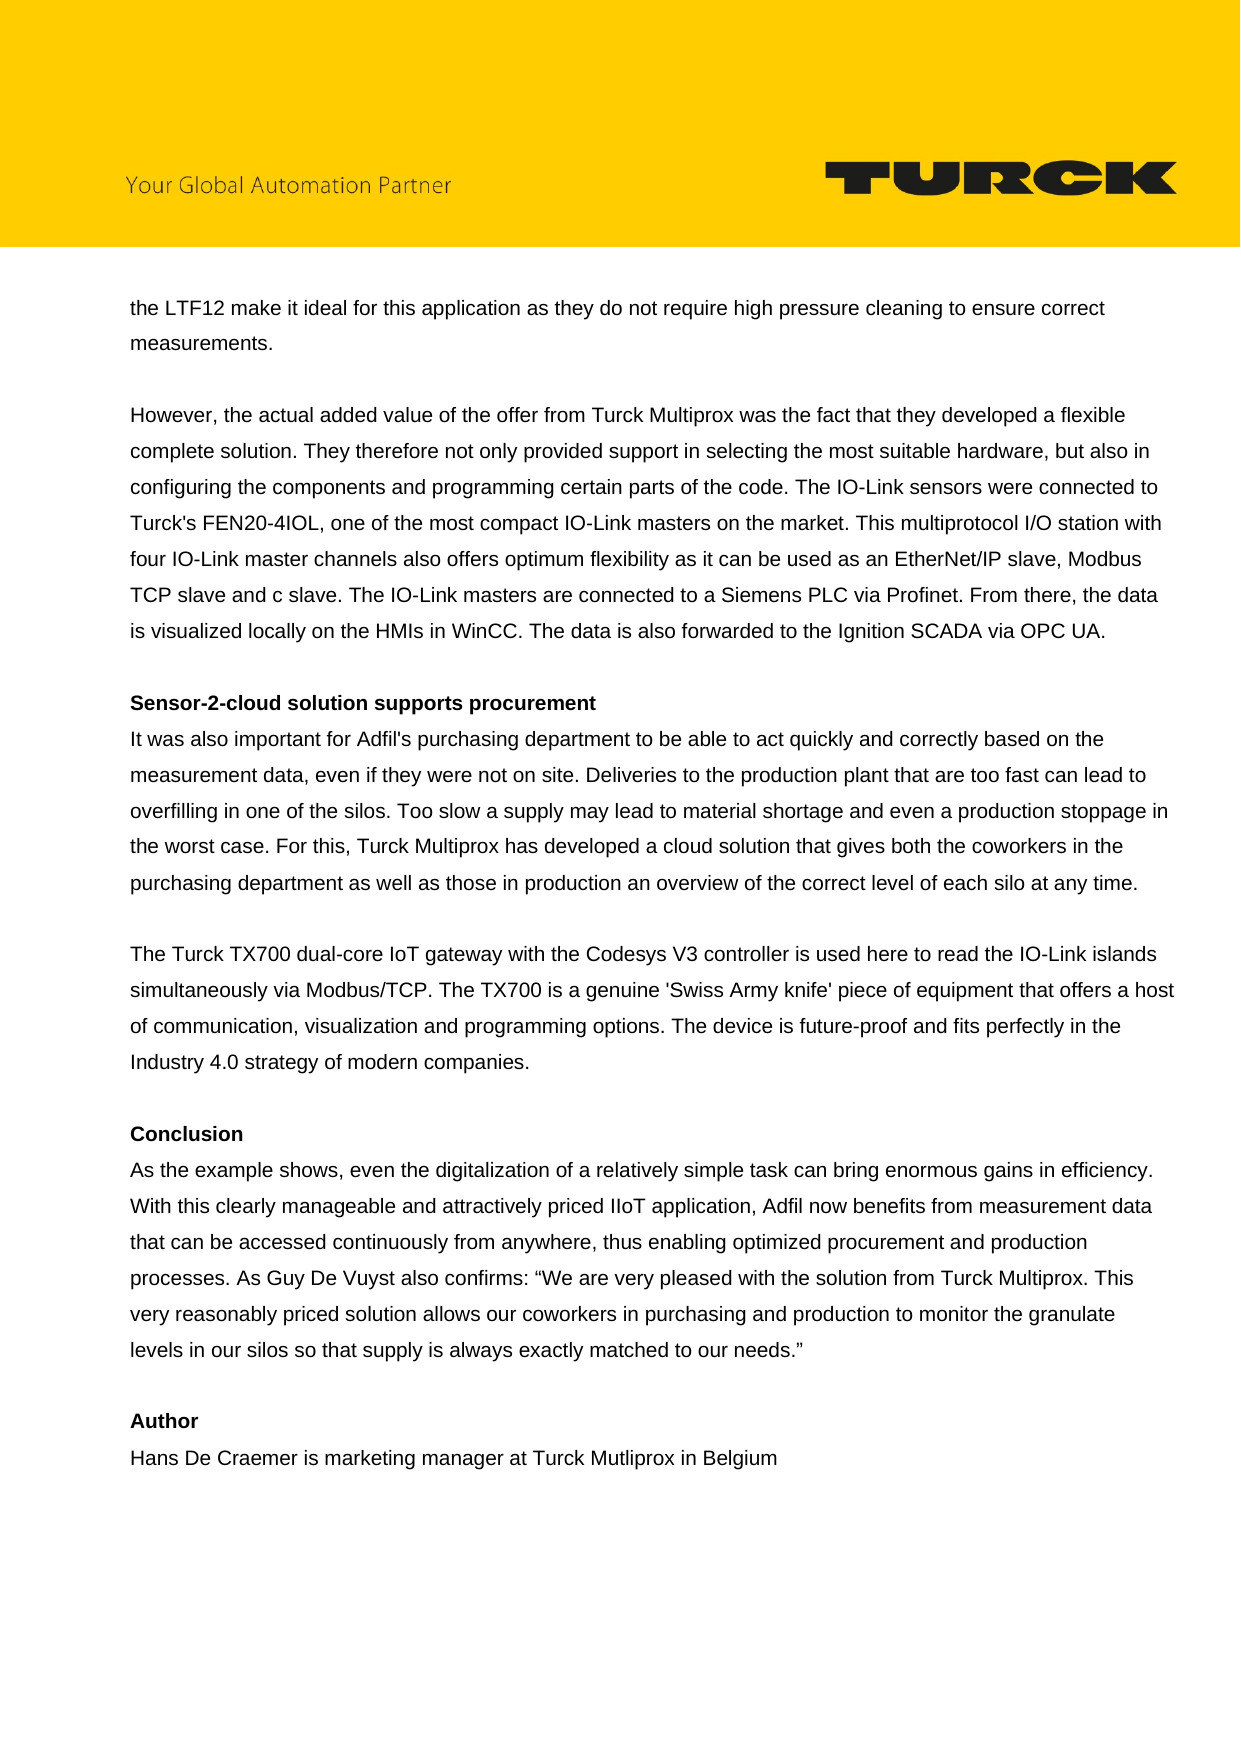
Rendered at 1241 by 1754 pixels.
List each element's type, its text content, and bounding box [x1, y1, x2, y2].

text It was also important for Adfil's purchasing department to be able to act quickly and correctly based on the measurement data, even if they were not on site. Deliveries to the production plant that are too fast can lead to overfilling in one of the silos. Too slow a supply may lead to material shortage and even a production stoppage in the worst case. For this, Turck Multiprox has developed a cloud solution that gives both the coworkers in the purchasing department as well as those in production an overview of the correct level of each silo at any time. [130, 727, 1175, 894]
text Conclusion [130, 1122, 1175, 1146]
text As the example shows, even the digitalization of a relatively simple task can bring enormous gains in efficiency. With this clearly manageable and attractively priced IIoT application, Adfil now benefits from measurement data that can be accessed continuously from anywhere, thus enabling optimized procurement and production processes. As Guy De Vuyst also confirms: “We are very pleased with the solution from Turck Multiprox. This very reasonably priced solution allows our coworkers in purchasing and production to monitor the granulate levels in our silos so that supply is always exactly matched to our needs.” [130, 1158, 1175, 1361]
text The Turck TX700 dual-core IoT gateway with the Codesys V3 controller is used here to read the IO-Link islands simultaneously via Modbus/TCP. The TX700 is a genuine 'Swiss Army knife' piece of equipment that offers a host of communication, visualization and programming options. The device is future-proof and fits perfectly in the Industry 4.0 strategy of modern companies. [130, 942, 1175, 1074]
text Author [130, 1409, 1175, 1433]
text Hans De Craemer is marketing manager at Turck Mutliprox in Belgium [130, 1445, 1175, 1469]
text Sensor-2-cloud solution supports procurement [130, 691, 1175, 714]
picture [0, 0, 1241, 247]
text However, the actual added value of the offer from Turck Multiprox was the fact that they developed a flexible complete solution. They therefore not only provided support in selecting the most suitable hardware, but also in configuring the components and programming certain parts of the code. The IO-Link sensors were connected to Turck's FEN20-4IOL, one of the most compact IO-Link masters on the market. This multiprotocol I/O station with four IO-Link master channels also offers optimum flexibility as it can be used as an EtherNet/IP slave, Modbus TCP slave and c slave. The IO-Link masters are connected to a Siemens PLC via Profinet. From there, the data is visualized locally on the HMIs in WinCC. The data is also forwarded to the Ignition SCADA via OPC UA. [130, 403, 1175, 643]
